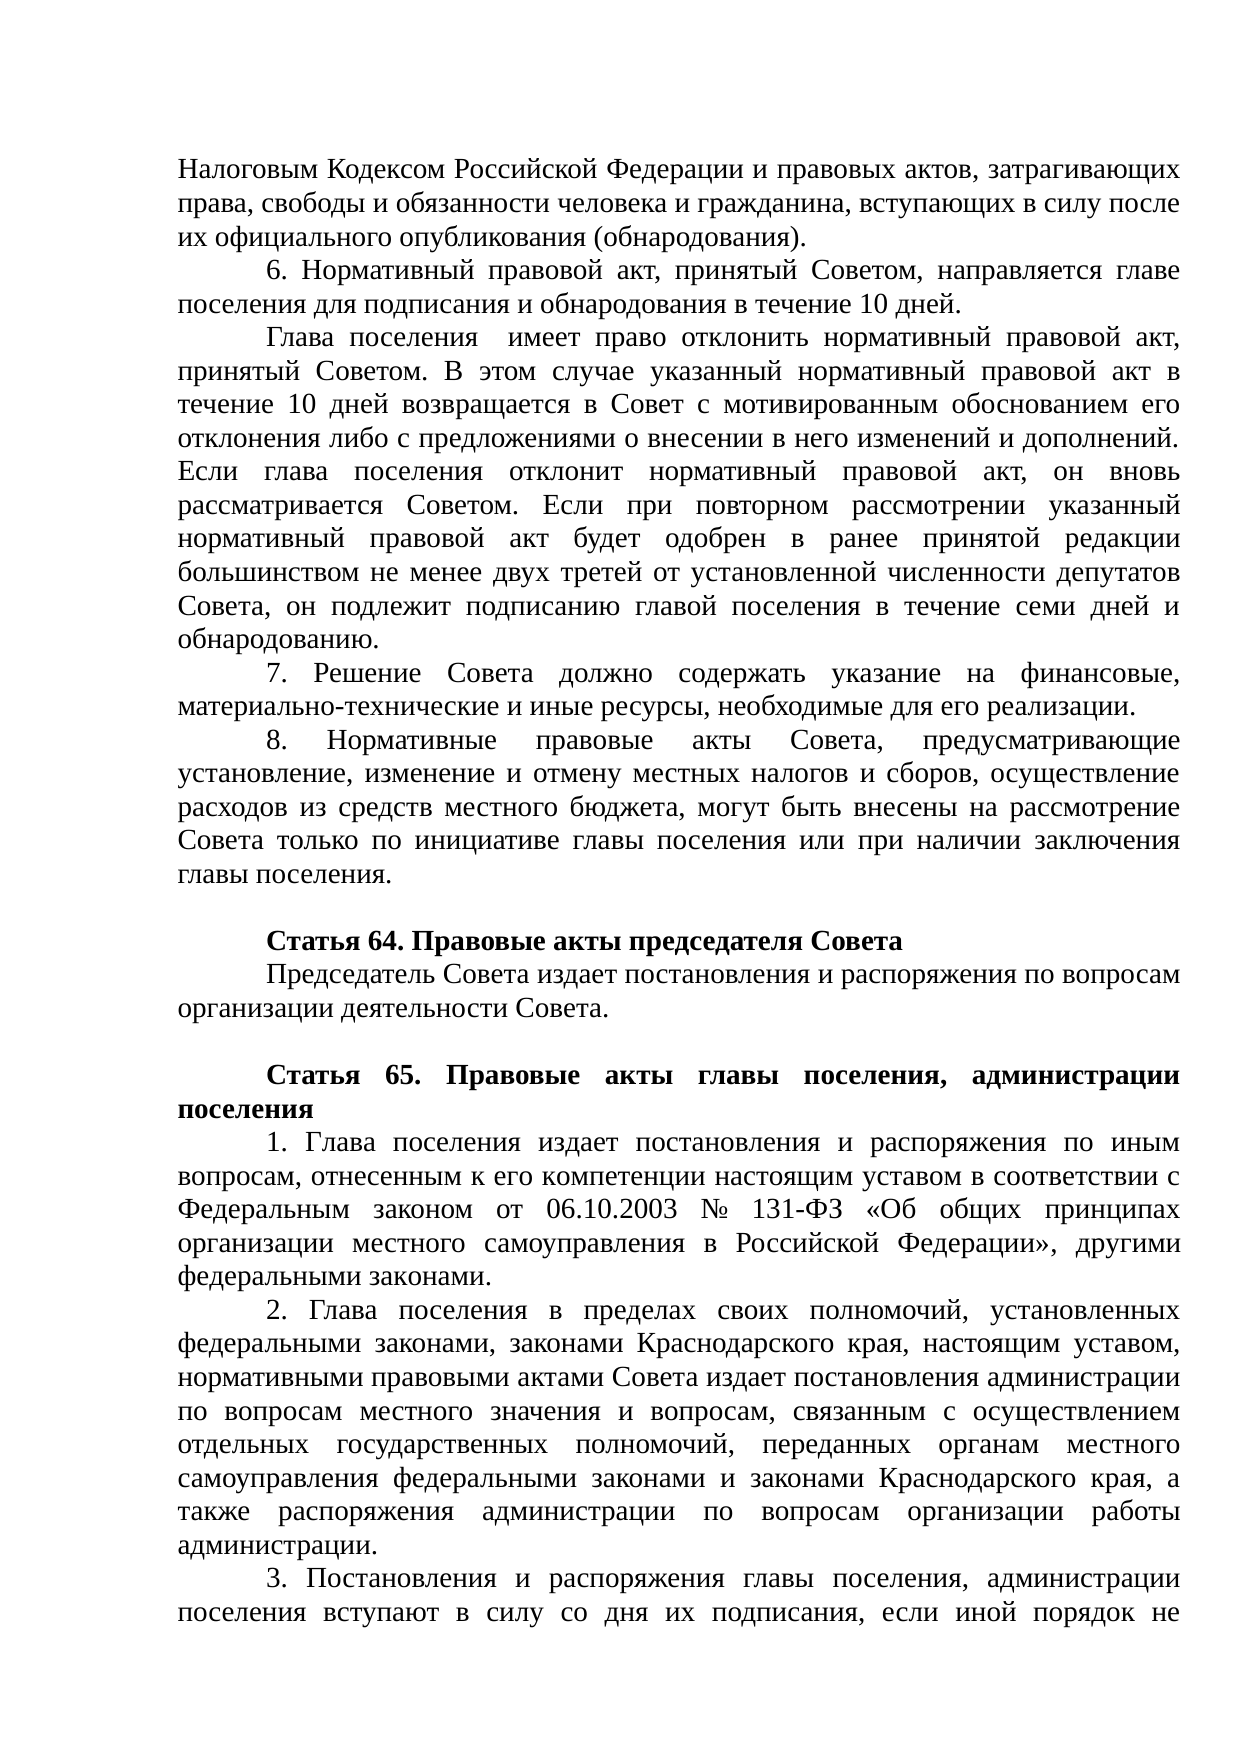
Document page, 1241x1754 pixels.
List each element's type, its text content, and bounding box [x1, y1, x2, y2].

text Статья 64. Правовые акты председателя Совета [177, 923, 1181, 957]
text 1. Глава поселения издает постановления и распоряжения по иным вопросам, отнесенным к его компетенции настоящим уставом в соответствии с Федеральным законом от 06.10.2003 № 131-ФЗ «Об общих принципах организации местного самоуправления в Российской Федерации», другими федеральными законами. [177, 1124, 1181, 1292]
text 7. Решение Совета должно содержать указание на финансовые, материально-технические и иные ресурсы, необходимые для его реализации. [177, 655, 1181, 722]
text Статья 65. Правовые акты главы поселения, администрации поселения [177, 1057, 1181, 1124]
text 6. Нормативный правовой акт, принятый Советом, направляется главе поселения для подписания и обнародования в течение 10 дней. [177, 252, 1181, 319]
text Председатель Совета издает постановления и распоряжения по вопросам организации деятельности Совета. [177, 957, 1181, 1024]
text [177, 152, 1181, 252]
text 8. Нормативные правовые акты Совета, предусматривающие установление, изменение и отмену местных налогов и сборов, осуществление расходов из средств местного бюджета, могут быть внесены на рассмотрение Совета только по инициативе главы поселения или при наличии заключения главы поселения. [177, 722, 1181, 889]
text 2. Глава поселения в пределах своих полномочий, установленных федеральными законами, законами Краснодарского края, настоящим уставом, нормативными правовыми актами Совета издает постановления администрации по вопросам местного значения и вопросам, связанным с осуществлением отдельных государственных полномочий, переданных органам местного самоуправления федеральными законами и законами Краснодарского края, а также распоряжения администрации по вопросам организации работы администрации. [177, 1292, 1181, 1560]
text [177, 1560, 1181, 1627]
text Глава поселения имеет право отклонить нормативный правовой акт, принятый Советом. В этом случае указанный нормативный правовой акт в течение 10 дней возвращается в Совет с мотивированным обоснованием его отклонения либо с предложениями о внесении в него изменений и дополнений. Если глава поселения отклонит нормативный правовой акт, он вновь рассматривается Советом. Если при повторном рассмотрении указанный нормативный правовой акт будет одобрен в ранее принятой редакции большинством не менее двух третей от установленной численности депутатов Совета, он подлежит подписанию главой поселения в течение семи дней и обнародованию. [177, 319, 1181, 655]
